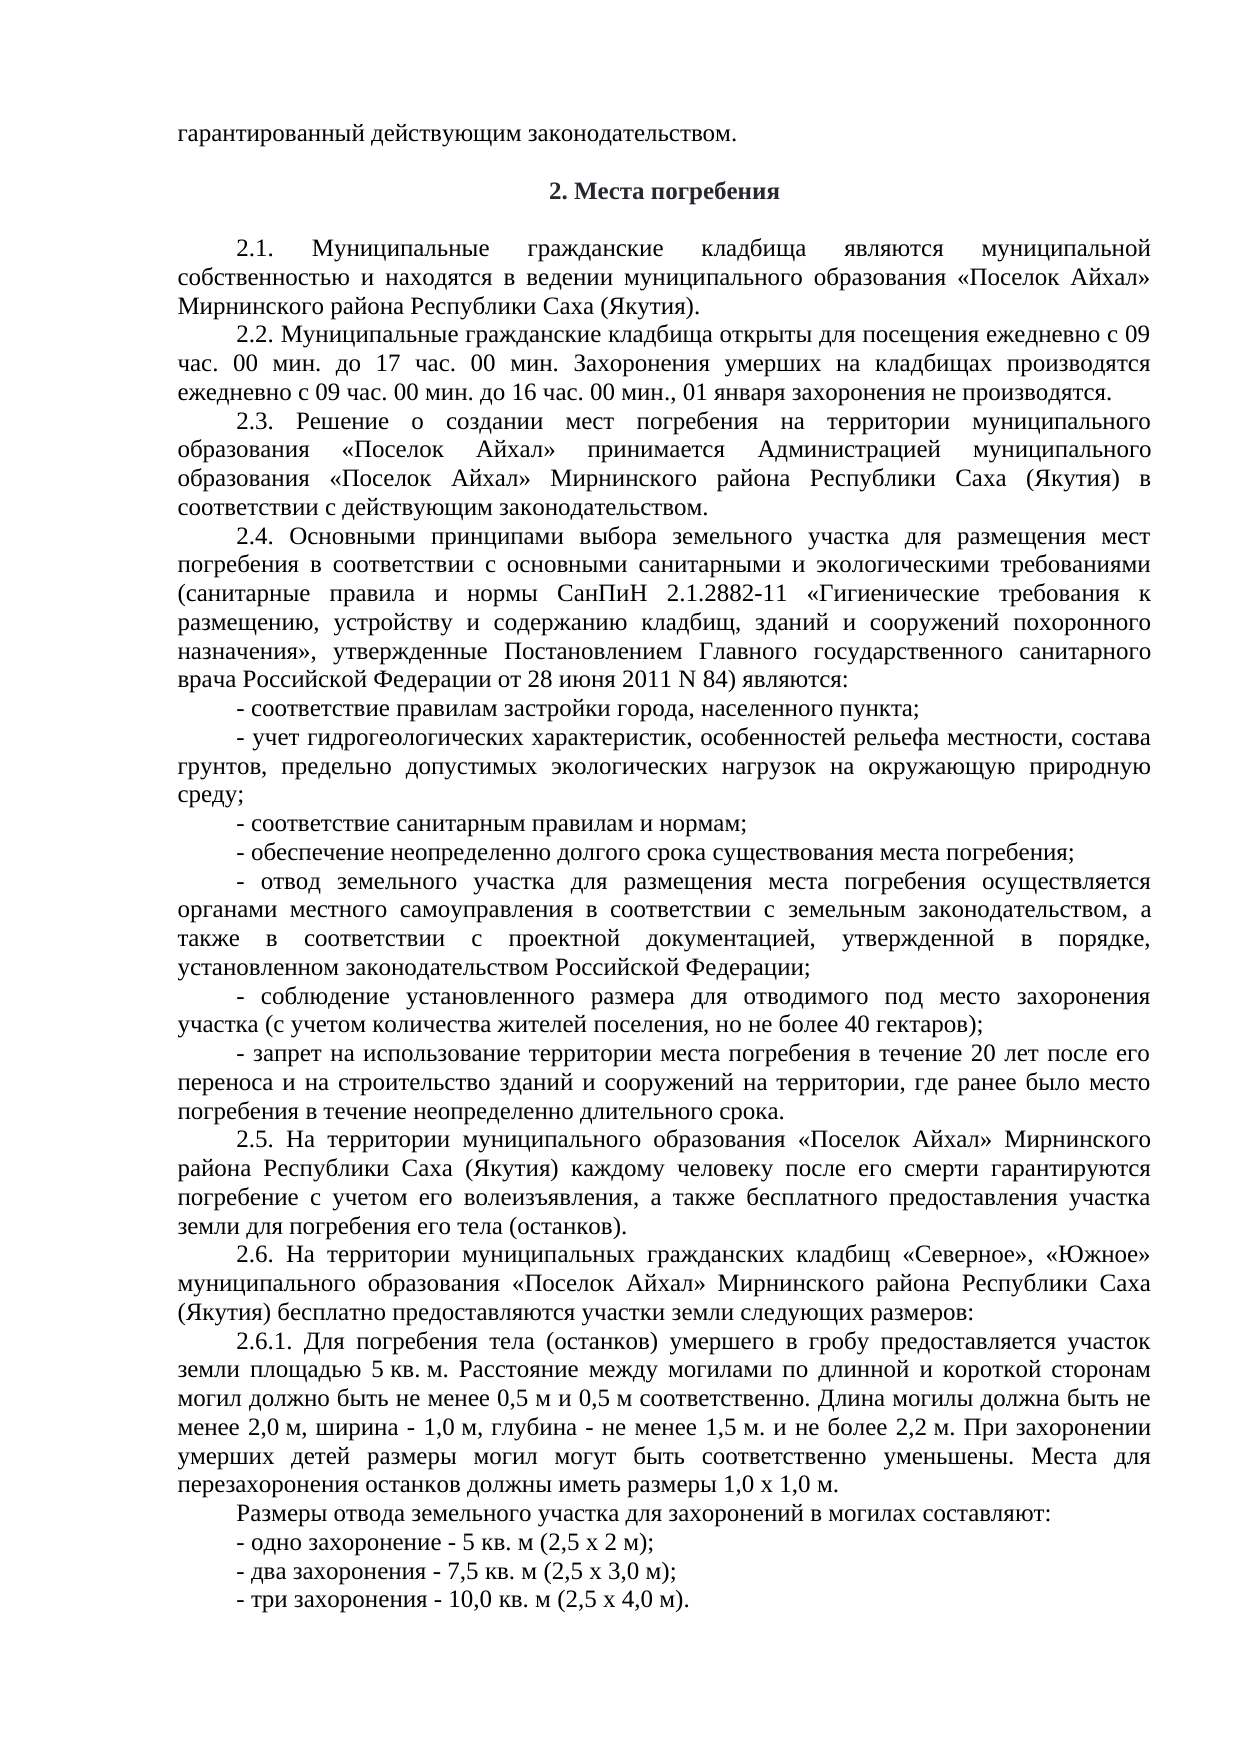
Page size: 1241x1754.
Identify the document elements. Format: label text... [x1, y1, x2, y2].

text - отвод земельного участка для размещения места погребения осуществляется органами местного самоуправления в соответствии с земельным законодательством, а также в соответствии с проектной документацией, утвержденной в порядке, установленном законодательством Российской Федерации; [177, 866, 1152, 981]
text - учет гидрогеологических характеристик, особенностей рельефа местности, состава грунтов, предельно допустимых экологических нагрузок на окружающую природную среду; [177, 722, 1152, 808]
text 2.6. На территории муниципальных гражданских кладбищ «Северное», «Южное» муниципального образования «Поселок Айхал» Мирнинского района Республики Саха (Якутия) бесплатно предоставляются участки земли следующих размеров: [177, 1239, 1152, 1326]
text 2.3. Решение о создании мест погребения на территории муниципального образования «Поселок Айхал» принимается Администрацией муниципального образования «Поселок Айхал» Мирнинского района Республики Саха (Якутия) в соответствии с действующим законодательством. [177, 406, 1152, 521]
text 2. Места погребения [177, 176, 1152, 204]
text 2.1. Муниципальные гражданские кладбища являются муниципальной собственностью и находятся в ведении муниципального образования «Поселок Айхал» Мирнинского района Республики Саха (Якутия). [177, 233, 1152, 319]
text - три захоронения - 10,0 кв. м (2,5 x 4,0 м). [177, 1584, 1152, 1613]
text - запрет на использование территории места погребения в течение 20 лет после его переноса и на строительство зданий и сооружений на территории, где ранее было место погребения в течение неопределенно длительного срока. [177, 1038, 1152, 1124]
text - соответствие правилам застройки города, населенного пункта; [177, 693, 1152, 722]
text - два захоронения - 7,5 кв. м (2,5 x 3,0 м); [177, 1556, 1152, 1584]
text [177, 118, 1152, 147]
text - одно захоронение - 5 кв. м (2,5 x 2 м); [177, 1527, 1152, 1556]
text Размеры отвода земельного участка для захоронений в могилах составляют: [177, 1498, 1152, 1527]
text - обеспечение неопределенно долгого срока существования места погребения; [177, 837, 1152, 866]
text 2.6.1. Для погребения тела (останков) умершего в гробу предоставляется участок земли площадью 5 кв. м. Расстояние между могилами по длинной и короткой сторонам могил должно быть не менее 0,5 м и 0,5 м соответственно. Длина могилы должна быть не менее 2,0 м, ширина - 1,0 м, глубина - не менее 1,5 м. и не более 2,2 м. При захоронении умерших детей размеры могил могут быть соответственно уменьшены. Места для перезахоронения останков должны иметь размеры 1,0 х 1,0 м. [177, 1326, 1152, 1498]
text 2.4. Основными принципами выбора земельного участка для размещения мест погребения в соответствии с основными санитарными и экологическими требованиями (санитарные правила и нормы СанПиН 2.1.2882-11 «Гигиенические требования к размещению, устройству и содержанию кладбищ, зданий и сооружений похоронного назначения», утвержденные Постановлением Главного государственного санитарного врача Российской Федерации от 28 июня 2011 N 84) являются: [177, 521, 1152, 693]
text 2.2. Муниципальные гражданские кладбища открыты для посещения ежедневно с 09 час. 00 мин. до 17 час. 00 мин. Захоронения умерших на кладбищах производятся ежедневно с 09 час. 00 мин. до 16 час. 00 мин., 01 января захоронения не производятся. [177, 319, 1152, 406]
text - соответствие санитарным правилам и нормам; [177, 808, 1152, 837]
text - соблюдение установленного размера для отводимого под место захоронения участка (с учетом количества жителей поселения, но не более 40 гектаров); [177, 981, 1152, 1038]
text 2.5. На территории муниципального образования «Поселок Айхал» Мирнинского района Республики Саха (Якутия) каждому человеку после его смерти гарантируются погребение с учетом его волеизъявления, а также бесплатного предоставления участка земли для погребения его тела (останков). [177, 1124, 1152, 1239]
